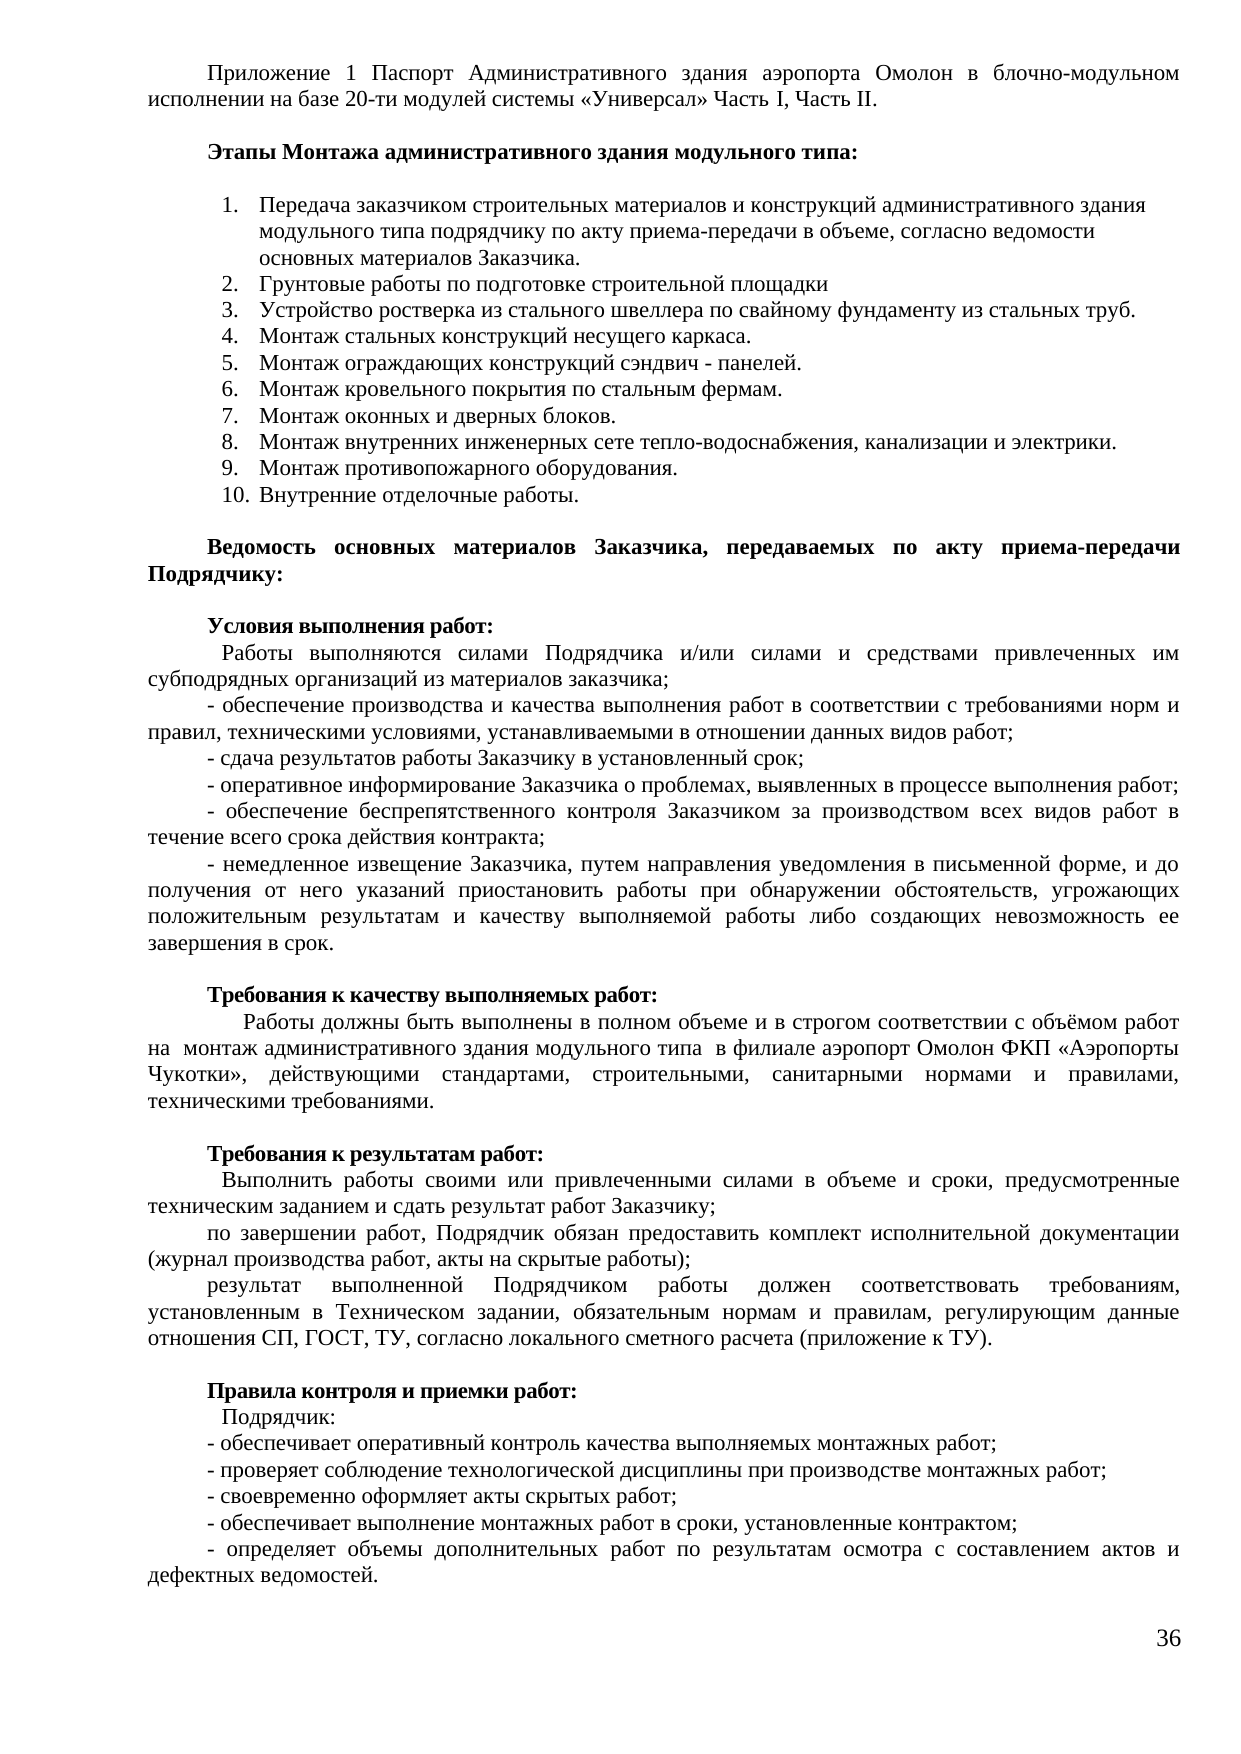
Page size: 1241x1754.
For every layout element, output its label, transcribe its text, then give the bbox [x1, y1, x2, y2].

text - обеспечение беспрепятственного контроля Заказчиком за производством всех видов работ в течение всего срока действия контракта; [148, 797, 1181, 850]
list Монтаж ограждающих конструкций сэндвич - панелей. [221, 349, 1181, 375]
text Подрядчик: [148, 1403, 1181, 1429]
list Передача заказчиком строительных материалов и конструкций административного здания модульного типа подрядчику по акту приема-передачи в объеме, согласно ведомости основных материалов Заказчика. [221, 191, 1181, 270]
text - оперативное информирование Заказчика о проблемах, выявленных в процессе выполнения работ; [148, 771, 1181, 797]
text Требования к результатам работ: [148, 1139, 1181, 1166]
list Монтаж оконных и дверных блоков. [221, 402, 1181, 428]
text Правила контроля и приемки работ: [148, 1377, 1181, 1403]
text Ведомость основных материалов Заказчика, передаваемых по акту приема-передачи Подрядчику: [148, 533, 1181, 586]
text Выполнить работы своими или привлеченными силами в объеме и сроки, предусмотренные техническим заданием и сдать результат работ Заказчику; [148, 1166, 1181, 1219]
text Условия выполнения работ: [148, 612, 1181, 639]
text - обеспечивает выполнение монтажных работ в сроки, установленные контрактом; [148, 1508, 1181, 1535]
text по завершении работ, Подрядчик обязан предоставить комплект исполнительной документации (журнал производства работ, акты на скрытые работы); [148, 1219, 1181, 1271]
text - проверяет соблюдение технологической дисциплины при производстве монтажных работ; [148, 1456, 1181, 1482]
list Монтаж внутренних инженерных сете тепло-водоснабжения, канализации и электрики. [221, 428, 1181, 454]
text - сдача результатов работы Заказчику в установленный срок; [148, 744, 1181, 771]
list Монтаж кровельного покрытия по стальным фермам. [221, 375, 1181, 402]
text Работы должны быть выполнены в полном объеме и в строгом соответствии с объёмом работ на монтаж административного здания модульного типа в филиале аэропорт Омолон ФКП «Аэропорты Чукотки», действующими стандартами, строительными, санитарными нормами и правилами, техническими требованиями. [148, 1008, 1181, 1113]
text - своевременно оформляет акты скрытых работ; [148, 1482, 1181, 1508]
list Монтаж противопожарного оборудования. [221, 454, 1181, 481]
list Грунтовые работы по подготовке строительной площадки [221, 270, 1181, 296]
text Приложение 1 Паспорт Административного здания аэропорта Омолон в блочно-модульном исполнении на базе 20-ти модулей системы «Универсал» Часть I, Часть II. [148, 59, 1181, 112]
text результат выполненной Подрядчиком работы должен соответствовать требованиям, установленным в Техническом задании, обязательным нормам и правилам, регулирующим данные отношения СП, ГОСТ, ТУ, согласно локального сметного расчета (приложение к ТУ). [148, 1271, 1181, 1350]
list Монтаж стальных конструкций несущего каркаса. [221, 323, 1181, 349]
list Внутренние отделочные работы. [221, 481, 1181, 507]
text - немедленное извещение Заказчика, путем направления уведомления в письменной форме, и до получения от него указаний приостановить работы при обнаружении обстоятельств, угрожающих положительным результатам и качеству выполняемой работы либо создающих невозможность ее завершения в срок. [148, 850, 1181, 955]
text - обеспечивает оперативный контроль качества выполняемых монтажных работ; [148, 1429, 1181, 1456]
list Устройство ростверка из стального швеллера по свайному фундаменту из стальных труб. [221, 296, 1181, 323]
text Работы выполняются силами Подрядчика и/или силами и средствами привлеченных им субподрядных организаций из материалов заказчика; [148, 639, 1181, 692]
text - обеспечение производства и качества выполнения работ в соответствии с требованиями норм и правил, техническими условиями, устанавливаемыми в отношении данных видов работ; [148, 692, 1181, 744]
text - определяет объемы дополнительных работ по результатам осмотра с составлением актов и дефектных ведомостей. [148, 1535, 1181, 1588]
text Этапы Монтажа административного здания модульного типа: [148, 138, 1181, 164]
text Требования к качеству выполняемых работ: [148, 981, 1181, 1008]
